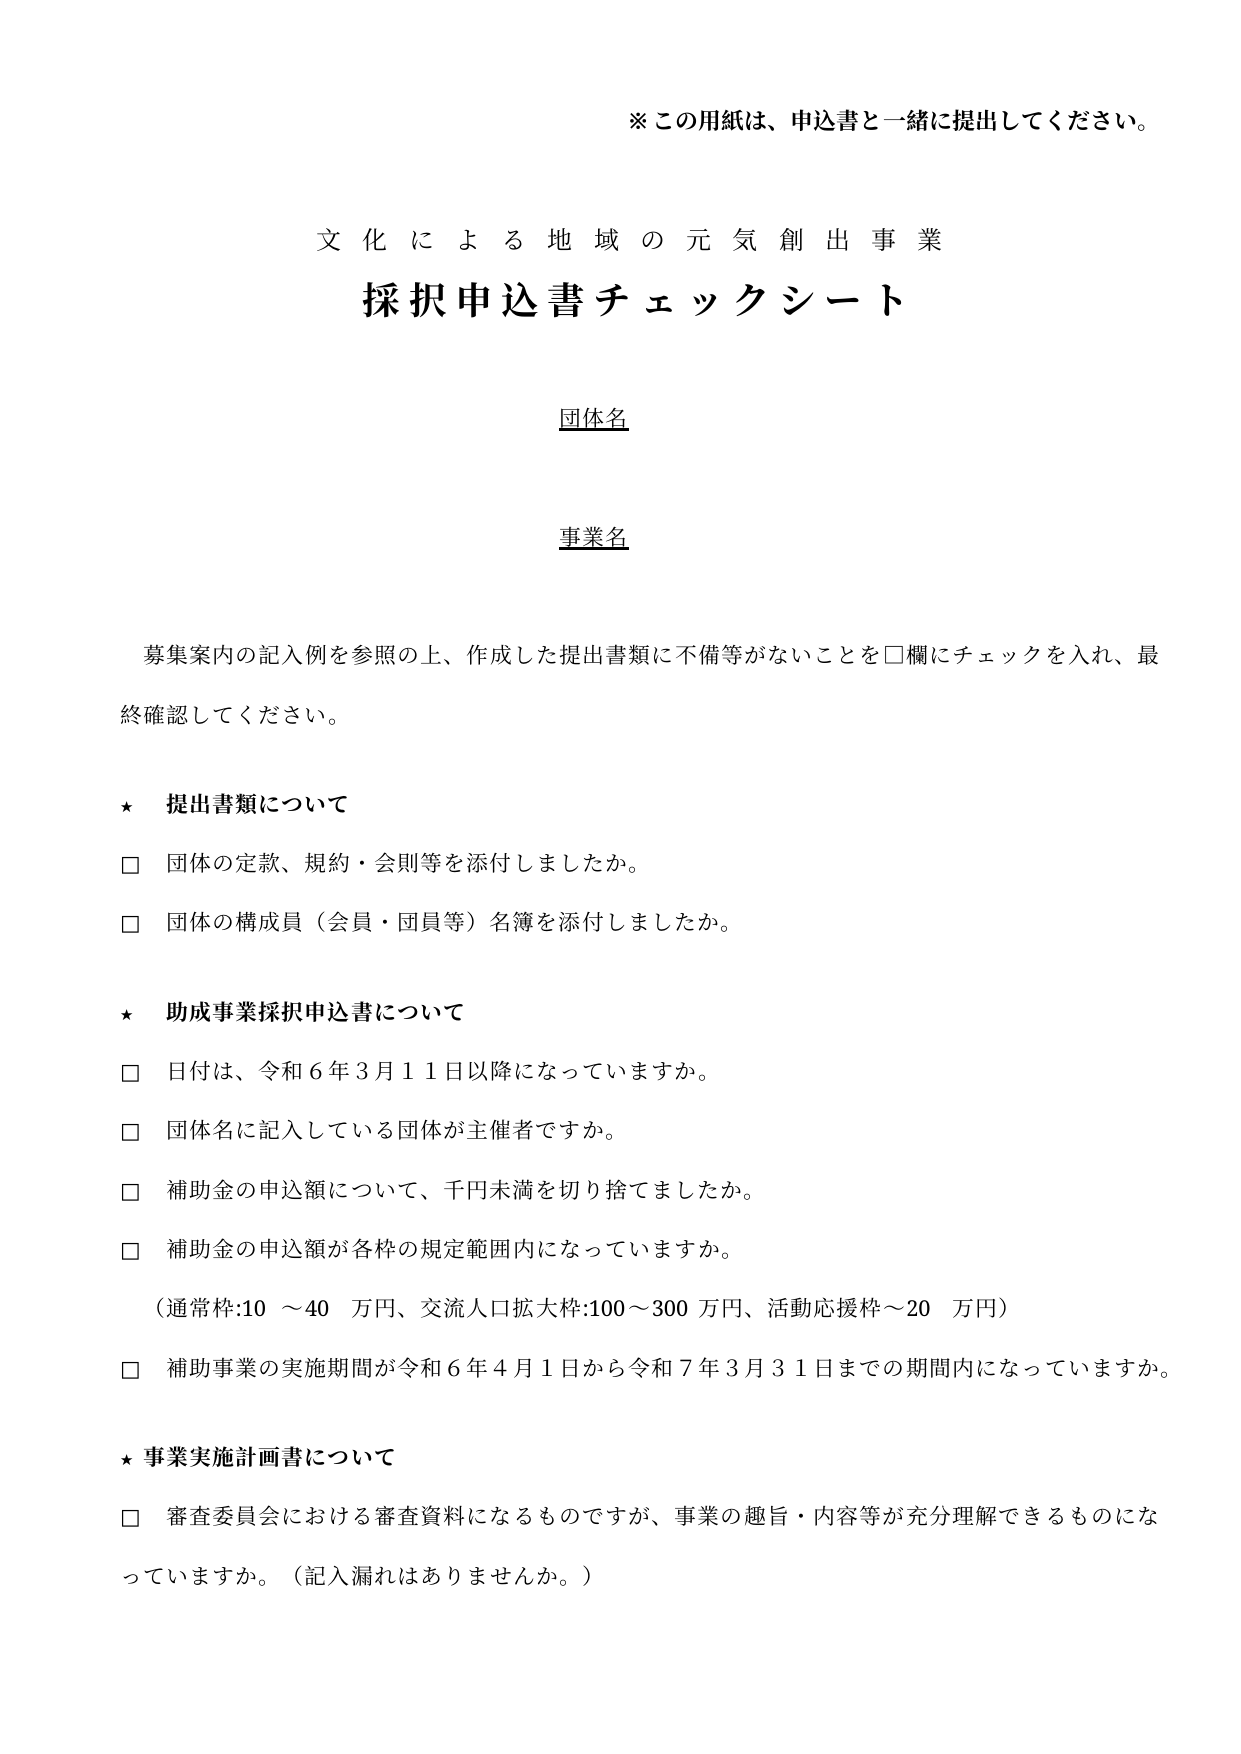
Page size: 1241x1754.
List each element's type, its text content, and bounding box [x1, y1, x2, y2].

text □ 団体の定款、規約・会則等を添付しましたか。 [120, 832, 1160, 892]
text 募集案内の記入例を参照の上、作成した提出書類に不備等がないことを□欄にチェックを入れ、最終確認してください。 [120, 624, 1160, 743]
text □ 補助金の申込額について、千円未満を切り捨てましたか。 [120, 1159, 1160, 1218]
text 団体名 [120, 387, 1160, 446]
text （通常枠:10～40万円、交流人口拡大枠:100～300万円、活動応援枠～20万円） [120, 1278, 1160, 1337]
text □ 日付は、令和６年３月１１日以降になっていますか。 [120, 1040, 1160, 1099]
text ★ 助成事業採択申込書について [120, 981, 1160, 1040]
subtitle 文化による地域の元気創出事業 [120, 209, 1160, 268]
text □ 補助金の申込額が各枠の規定範囲内になっていますか。 [120, 1218, 1160, 1278]
text □ 団体名に記入している団体が主催者ですか。 [120, 1099, 1160, 1159]
text □ 審査委員会における審査資料になるものですが、事業の趣旨・内容等が充分理解できるものになっていますか。（記入漏れはありませんか。） [99, 1486, 1160, 1604]
subtitle 採択申込書チェックシート [120, 268, 1160, 328]
text ★ 事業実施計画書について [120, 1426, 1160, 1486]
text ★ 提出書類について [120, 773, 1160, 832]
text ※この用紙は、申込書と一緒に提出してください。 [120, 90, 1160, 149]
text □ 補助事業の実施期間が令和６年４月１日から令和７年３月３１日までの期間内になっていますか。 [120, 1337, 1160, 1396]
text 事業名 [120, 506, 1160, 565]
text □ 団体の構成員（会員・団員等）名簿を添付しましたか。 [120, 892, 1160, 951]
